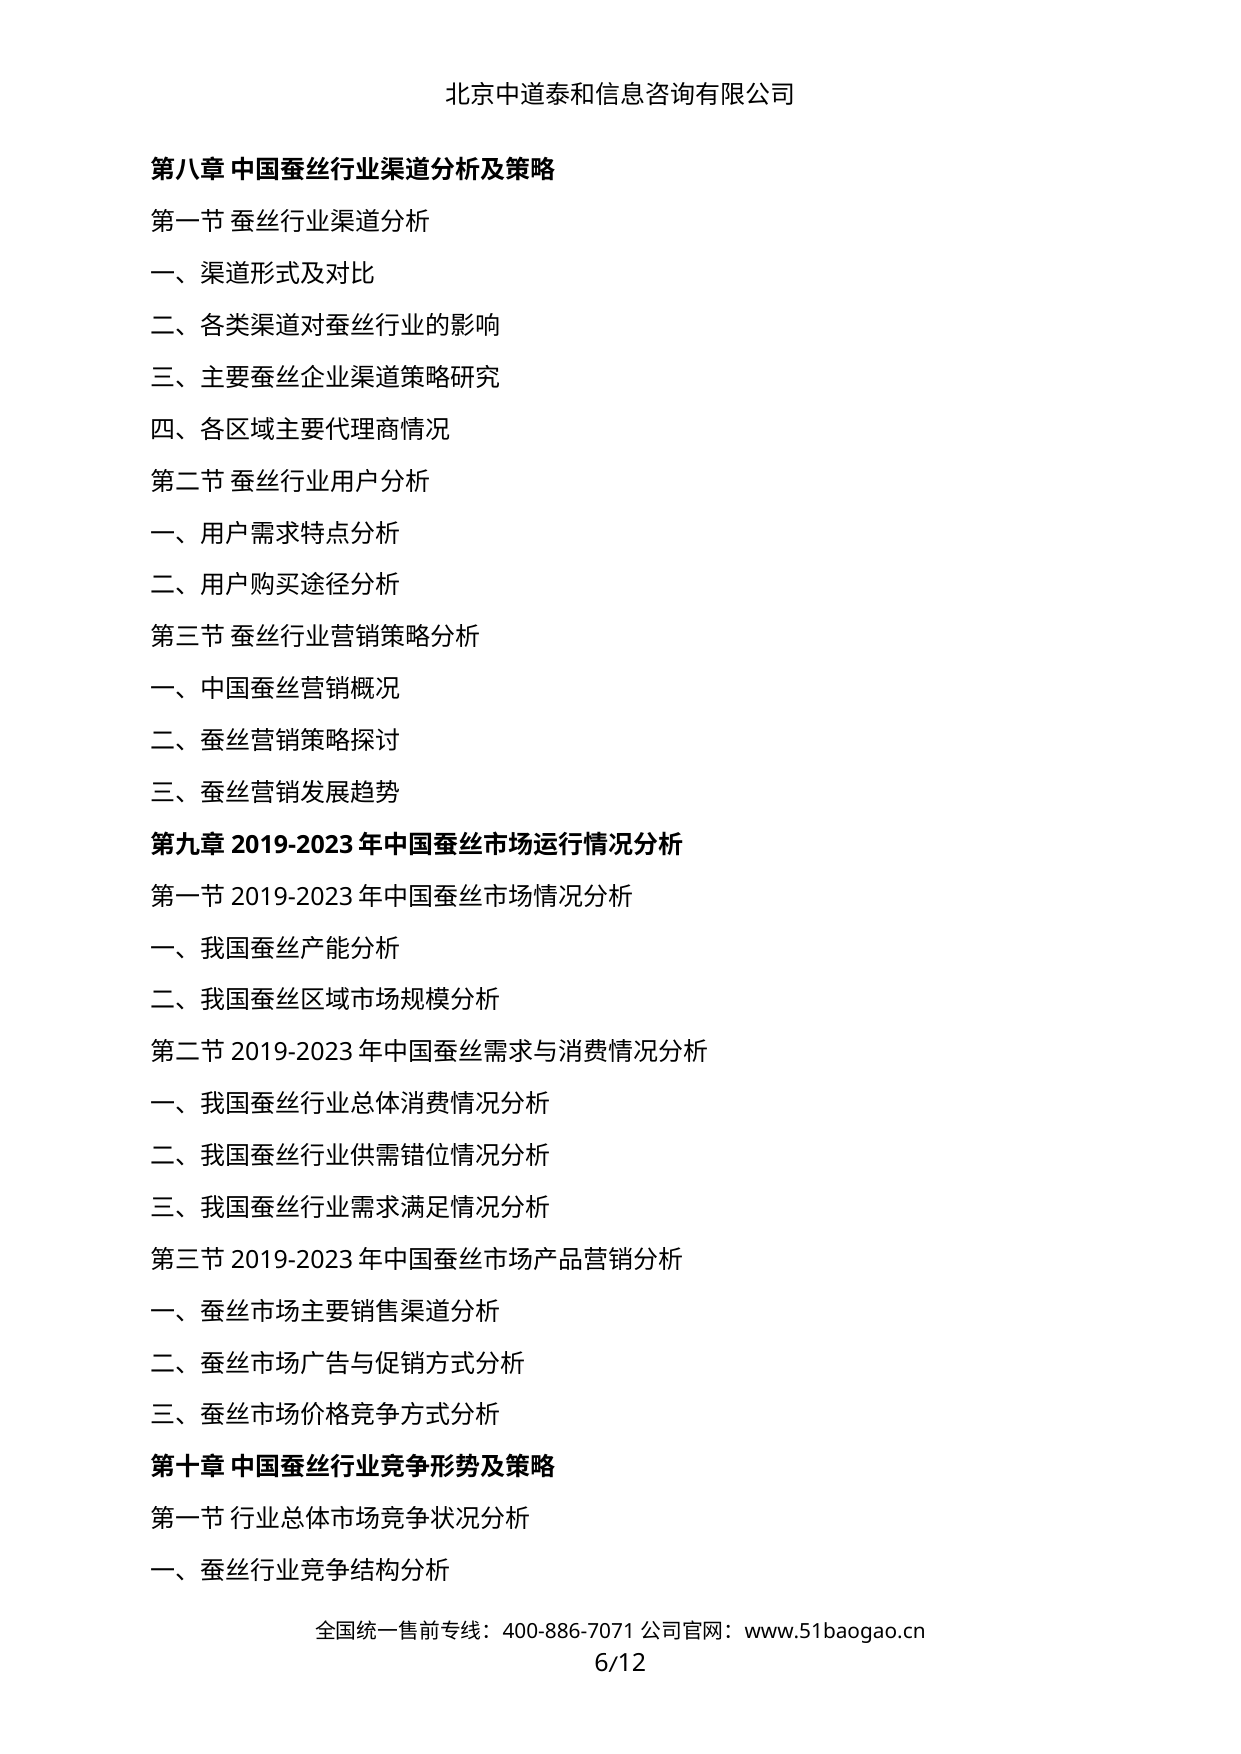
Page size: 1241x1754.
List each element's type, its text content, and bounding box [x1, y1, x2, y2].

text 三、我国蚕丝行业需求满足情况分析 [150, 1187, 1090, 1224]
text 二、蚕丝营销策略探讨 [150, 721, 1090, 757]
text 二、各类渠道对蚕丝行业的影响 [150, 306, 1090, 342]
text 第九章 2019-2023年中国蚕丝市场运行情况分析 [150, 824, 1090, 861]
text 三、蚕丝市场价格竞争方式分析 [150, 1395, 1090, 1431]
text 一、渠道形式及对比 [150, 254, 1090, 290]
text 二、用户购买途径分析 [150, 565, 1090, 601]
text 二、蚕丝市场广告与促销方式分析 [150, 1343, 1090, 1379]
text 一、蚕丝市场主要销售渠道分析 [150, 1291, 1090, 1327]
text 三、主要蚕丝企业渠道策略研究 [150, 357, 1090, 394]
text 一、用户需求特点分析 [150, 513, 1090, 549]
text 第三节 2019-2023年中国蚕丝市场产品营销分析 [150, 1239, 1090, 1276]
text 一、中国蚕丝营销概况 [150, 669, 1090, 705]
text 第三节 蚕丝行业营销策略分析 [150, 617, 1090, 653]
text 一、我国蚕丝行业总体消费情况分析 [150, 1084, 1090, 1120]
text 二、我国蚕丝区域市场规模分析 [150, 980, 1090, 1016]
text 第二节 2019-2023年中国蚕丝需求与消费情况分析 [150, 1032, 1090, 1068]
text 第一节 蚕丝行业渠道分析 [150, 202, 1090, 238]
text 三、蚕丝营销发展趋势 [150, 772, 1090, 809]
text 第一节 行业总体市场竞争状况分析 [150, 1499, 1090, 1535]
text 第十章 中国蚕丝行业竞争形势及策略 [150, 1447, 1090, 1483]
text 第二节 蚕丝行业用户分析 [150, 461, 1090, 497]
text 四、各区域主要代理商情况 [150, 409, 1090, 446]
text 第一节 2019-2023年中国蚕丝市场情况分析 [150, 876, 1090, 912]
text 一、蚕丝行业竞争结构分析 [150, 1551, 1090, 1587]
text 第八章 中国蚕丝行业渠道分析及策略 [150, 150, 1090, 186]
text 一、我国蚕丝产能分析 [150, 928, 1090, 964]
text 二、我国蚕丝行业供需错位情况分析 [150, 1136, 1090, 1172]
